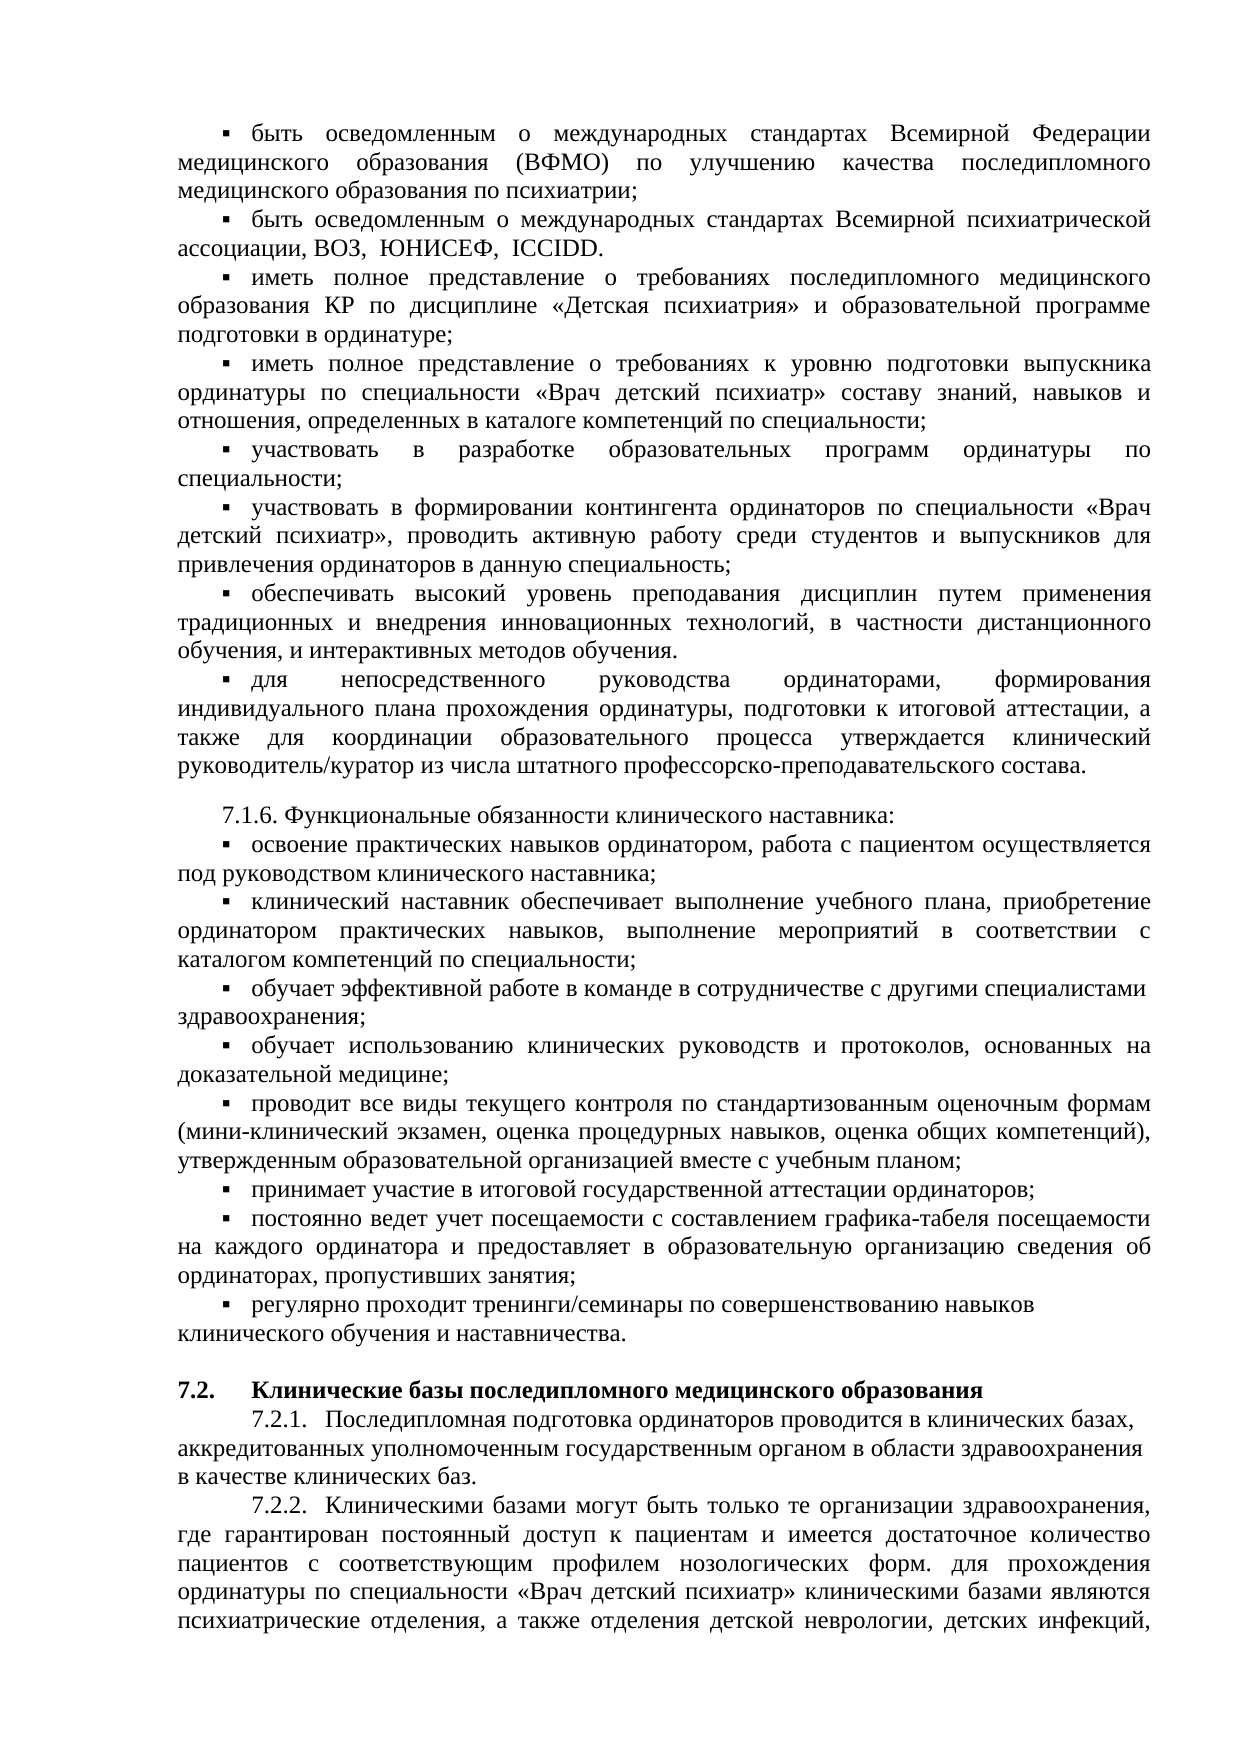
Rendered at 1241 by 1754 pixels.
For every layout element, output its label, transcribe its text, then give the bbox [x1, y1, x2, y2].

list освоение практических навыков ординатором, работа с пациентом осуществляется под руководством клинического наставника; [177, 829, 1152, 886]
text 7.1.6. Функциональные обязанности клинического наставника: [177, 800, 1152, 829]
text 7.2. Клинические базы последипломного медицинского образования [177, 1375, 1152, 1404]
list принимает участие в итоговой государственной аттестации ординаторов; [177, 1174, 1152, 1203]
list для непосредственного руководства ординаторами, формирования индивидуального плана прохождения ординатуры, подготовки к итоговой аттестации, а также для координации образовательного процесса утверждается клинический руководитель/куратор из числа штатного профессорско-преподавательского состава. [177, 664, 1152, 779]
list клинический наставник обеспечивает выполнение учебного плана, приобретение ординатором практических навыков, выполнение мероприятий в соответствии с каталогом компетенций по специальности; [177, 886, 1152, 973]
list иметь полное представление о требованиях к уровню подготовки выпускника ординатуры по специальности «Врач детский психиатр» составу знаний, навыков и отношения, определенных в каталоге компетенций по специальности; [177, 348, 1152, 434]
list быть осведомленным о международных стандартах Всемирной Федерации медицинского образования (ВФМО) по улучшению качества последипломного медицинского образования по психиатрии; [177, 118, 1152, 204]
list участвовать в формировании контингента ординаторов по специальности «Врач детский психиатр», проводить активную работу среди студентов и выпускников для привлечения ординаторов в данную специальность; [177, 492, 1152, 578]
list обеспечивать высокий уровень преподавания дисциплин путем применения традиционных и внедрения инновационных технологий, в частности дистанционного обучения, и интерактивных методов обучения. [177, 578, 1152, 664]
list проводит все виды текущего контроля по стандартизованным оценочным формам (мини-клинический экзамен, оценка процедурных навыков, оценка общих компетенций), утвержденным образовательной организацией вместе с учебным планом; [177, 1088, 1152, 1174]
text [177, 1490, 1152, 1634]
list обучает эффективной работе в команде в сотрудничестве с другими специалистами здравоохранения; [177, 973, 1152, 1030]
list регулярно проходит тренинги/семинары по совершенствованию навыков клинического обучения и наставничества. [177, 1289, 1152, 1346]
list иметь полное представление о требованиях последипломного медицинского образования КР по дисциплине «Детская психиатрия» и образовательной программе подготовки в ординатуре; [177, 262, 1152, 348]
list участвовать в разработке образовательных программ ординатуры по специальности; [177, 434, 1152, 492]
list быть осведомленным о международных стандартах Всемирной психиатрической ассоциации, ВОЗ, ЮНИСЕФ, ICCIDD. [177, 204, 1152, 262]
list постоянно ведет учет посещаемости с составлением графика-табеля посещаемости на каждого ординатора и предоставляет в образовательную организацию сведения об ординаторах, пропустивших занятия; [177, 1203, 1152, 1289]
text 7.2.1. Последипломная подготовка ординаторов проводится в клинических базах, аккредитованных уполномоченным государственным органом в области здравоохранения в качестве клинических баз. [177, 1404, 1152, 1490]
list обучает использованию клинических руководств и протоколов, основанных на доказательной медицине; [177, 1030, 1152, 1088]
